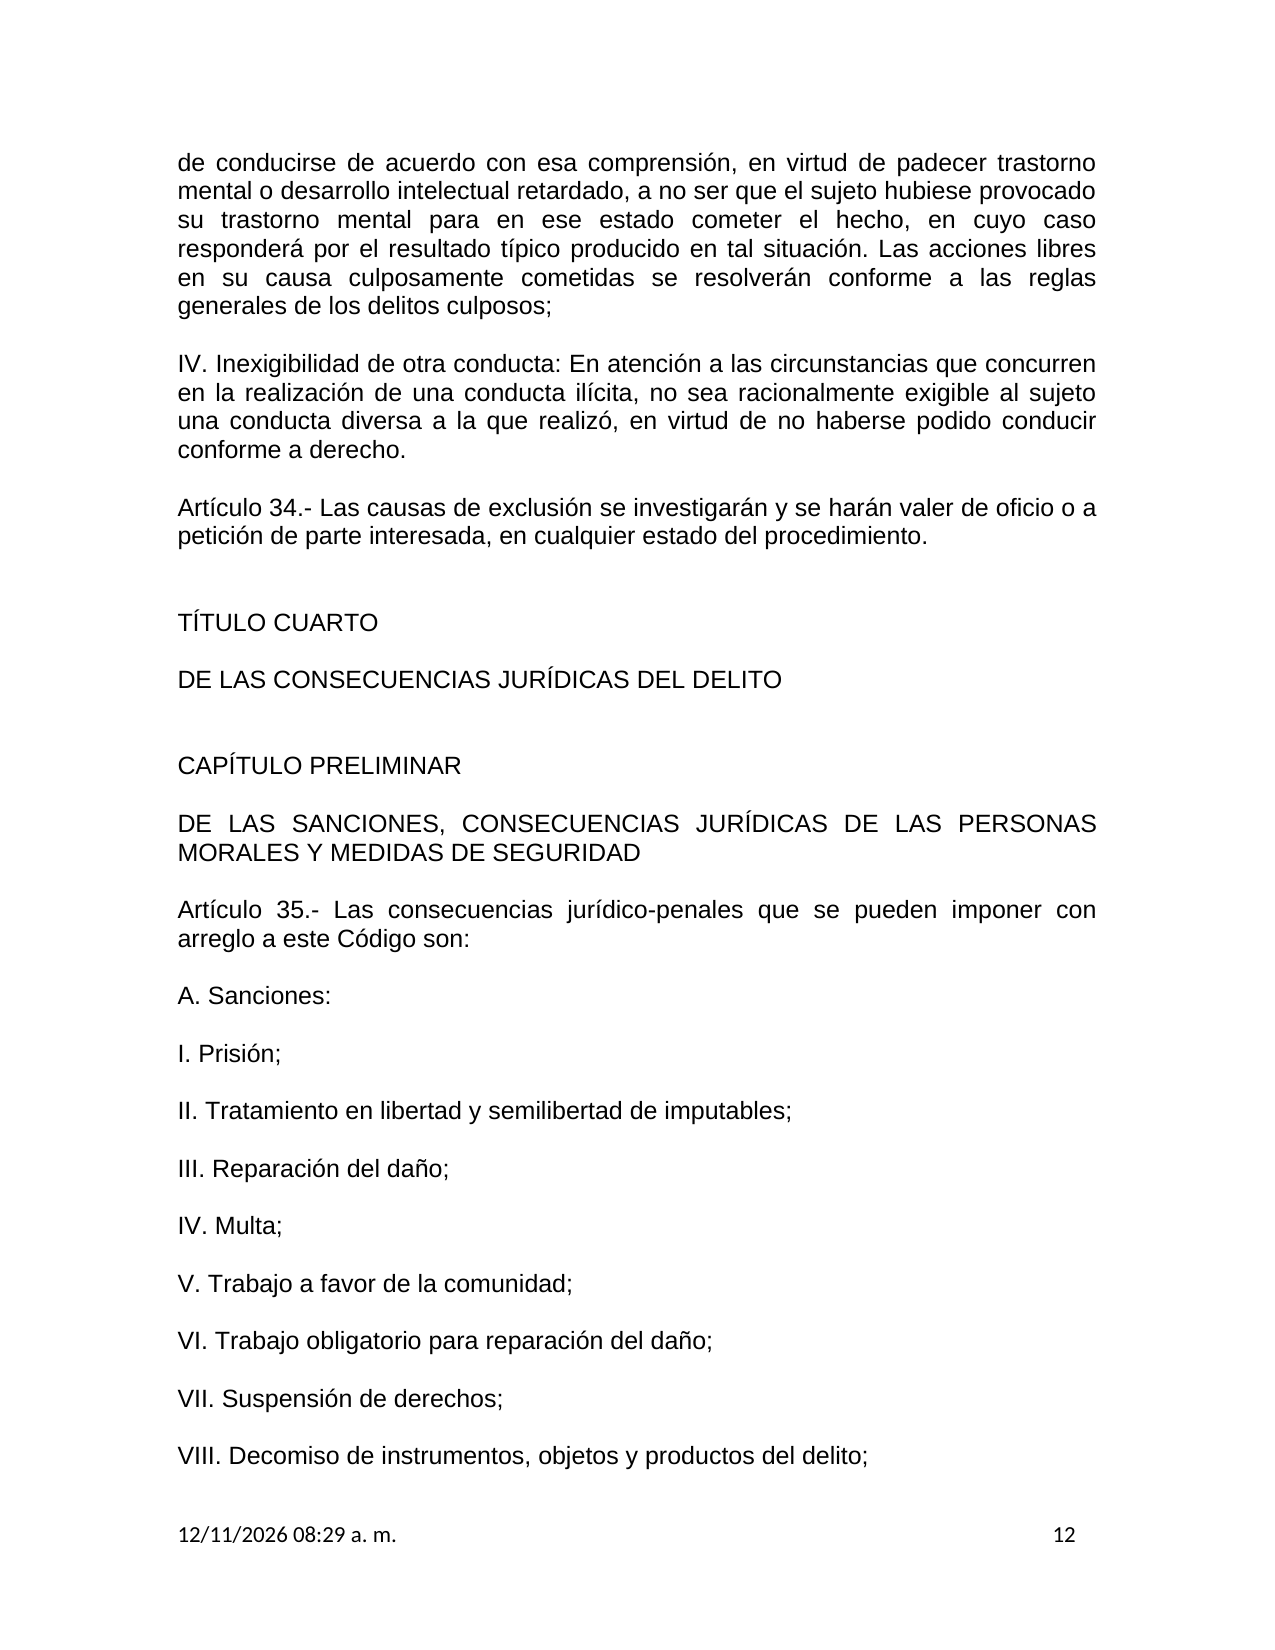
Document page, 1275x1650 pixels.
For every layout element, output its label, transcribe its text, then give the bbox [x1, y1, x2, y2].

text VI. Trabajo obligatorio para reparación del daño; [177, 1326, 1098, 1355]
text A. Sanciones: [177, 981, 1098, 1010]
text VIII. Decomiso de instrumentos, objetos y productos del delito; [177, 1441, 1098, 1470]
text II. Tratamiento en libertad y semilibertad de imputables; [177, 1096, 1098, 1125]
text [177, 148, 1098, 320]
text Artículo 35.- Las consecuencias jurídico-penales que se pueden imponer con arreglo a este Código son: [177, 895, 1098, 953]
text IV. Inexigibilidad de otra conducta: En atención a las circunstancias que concurren en la realización de una conducta ilícita, no sea racionalmente exigible al sujeto una conducta diversa a la que realizó, en virtud de no haberse podido conducir conforme a derecho. [177, 349, 1098, 464]
text TÍTULO CUARTO [177, 608, 1098, 636]
text V. Trabajo a favor de la comunidad; [177, 1269, 1098, 1298]
text CAPÍTULO PRELIMINAR [177, 751, 1098, 780]
text IV. Multa; [177, 1211, 1098, 1240]
text DE LAS SANCIONES, CONSECUENCIAS JURÍDICAS DE LAS PERSONAS MORALES Y MEDIDAS DE SEGURIDAD [177, 809, 1098, 866]
text I. Prisión; [177, 1039, 1098, 1068]
text VII. Suspensión de derechos; [177, 1384, 1098, 1413]
text III. Reparación del daño; [177, 1154, 1098, 1183]
text Artículo 34.- Las causas de exclusión se investigarán y se harán valer de oficio o a petición de parte interesada, en cualquier estado del procedimiento. [177, 493, 1098, 550]
text DE LAS CONSECUENCIAS JURÍDICAS DEL DELITO [177, 665, 1098, 694]
